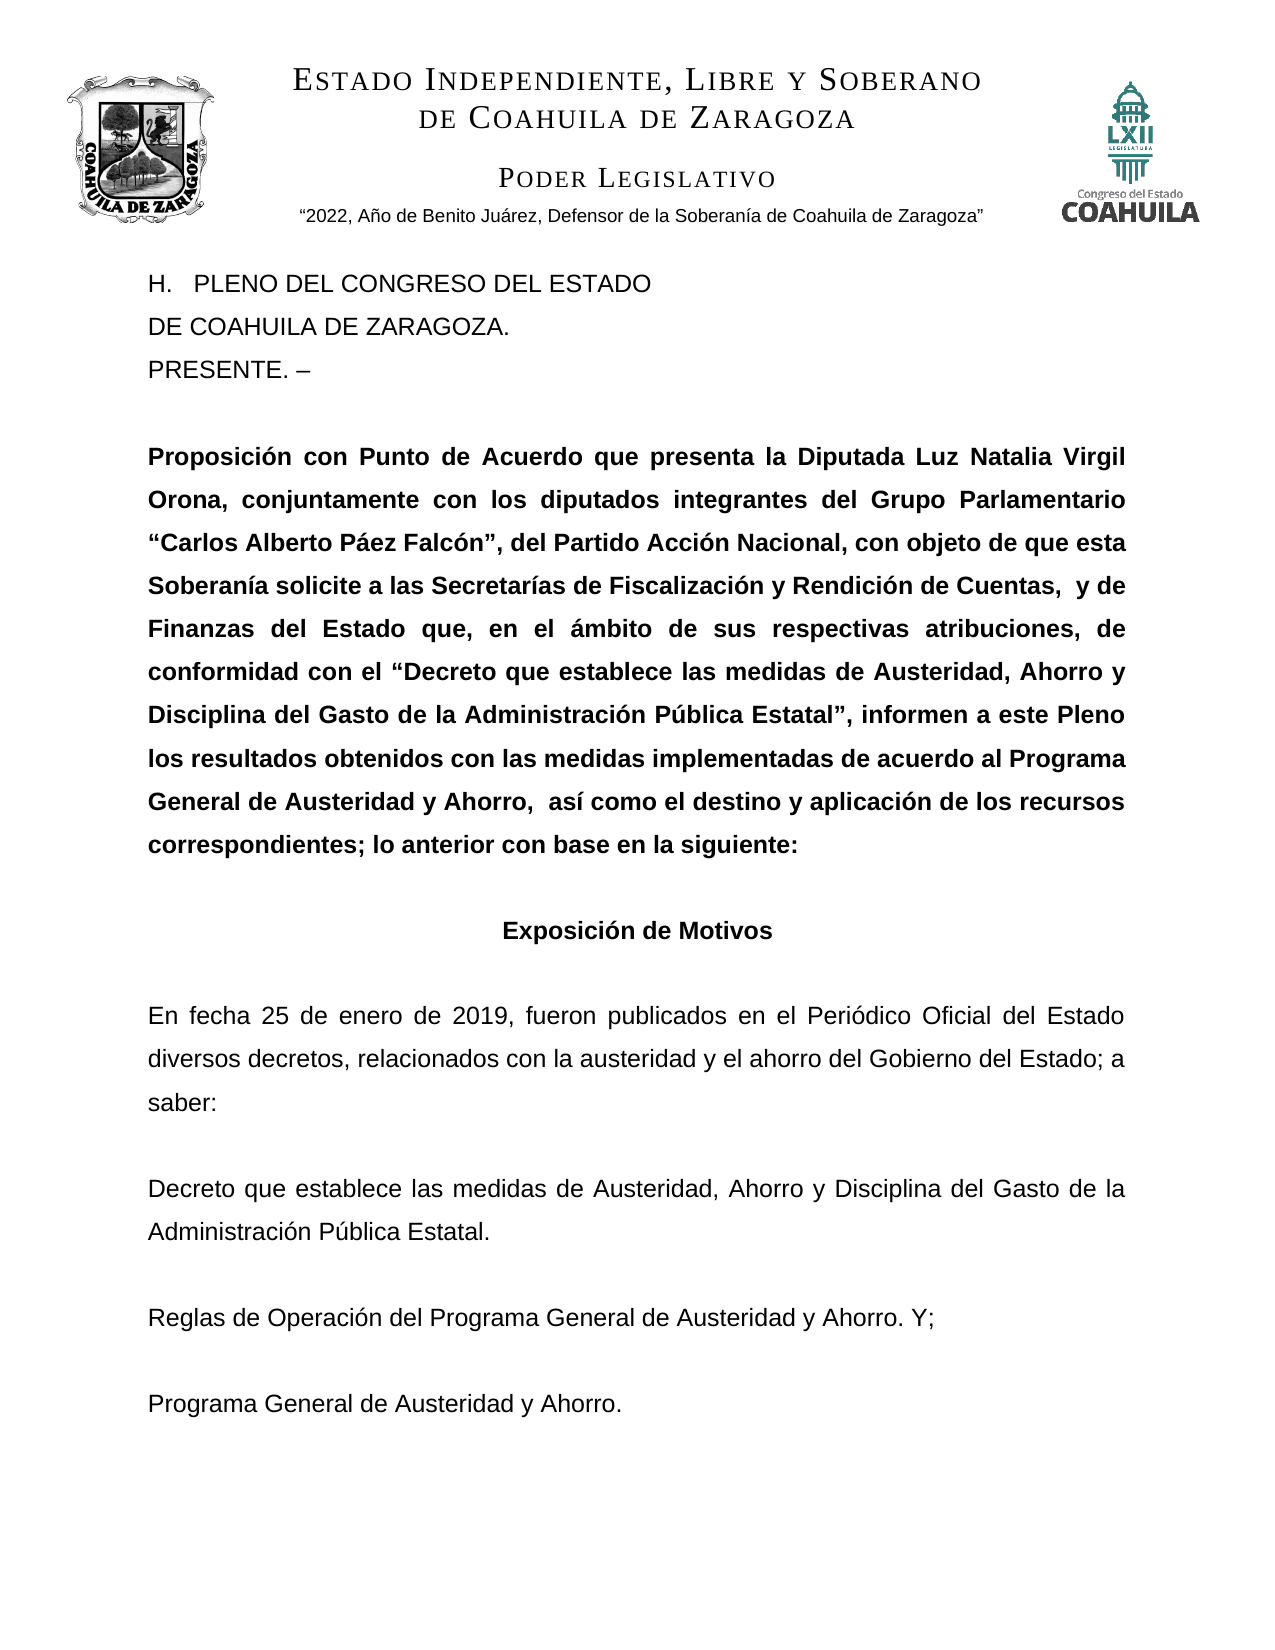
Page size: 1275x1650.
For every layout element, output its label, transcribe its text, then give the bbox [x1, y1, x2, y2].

picture [66, 76, 215, 223]
text Proposición con Punto de Acuerdo que presenta la Diputada Luz Natalia Virgil Orona, conjuntamente con los diputados integrantes del Grupo Parlamentario “Carlos Alberto Páez Falcón”, del Partido Acción Nacional, con objeto de que esta Soberanía solicite a las Secretarías de Fiscalización y Rendición de Cuentas, y de Finanzas del Estado que, en el ámbito de sus respectivas atribuciones, de conformidad con el “Decreto que establece las medidas de Austeridad, Ahorro y Disciplina del Gasto de la Administración Pública Estatal”, informen a este Pleno los resultados obtenidos con las medidas implementadas de acuerdo al Programa General de Austeridad y Ahorro, así como el destino y aplicación de los recursos correspondientes; lo anterior con base en la siguiente: [148, 442, 1127, 859]
text H. PLENO DEL CONGRESO DEL ESTADO [148, 269, 1127, 298]
text Exposición de Motivos [148, 916, 1127, 945]
text En fecha 25 de enero de 2019, fueron publicados en el Periódico Oficial del Estado diversos decretos, relacionados con la austeridad y el ahorro del Gobierno del Estado; a saber: [148, 1001, 1127, 1116]
picture [1052, 66, 1212, 234]
text PRESENTE. – [148, 356, 1127, 384]
text Decreto que establece las medidas de Austeridad, Ahorro y Disciplina del Gasto de la Administración Pública Estatal. [148, 1174, 1127, 1246]
text DE COAHUILA DE ZARAGOZA. [148, 312, 1127, 341]
text Programa General de Austeridad y Ahorro. [148, 1389, 1127, 1418]
text Reglas de Operación del Programa General de Austeridad y Ahorro. Y; [148, 1303, 1127, 1332]
